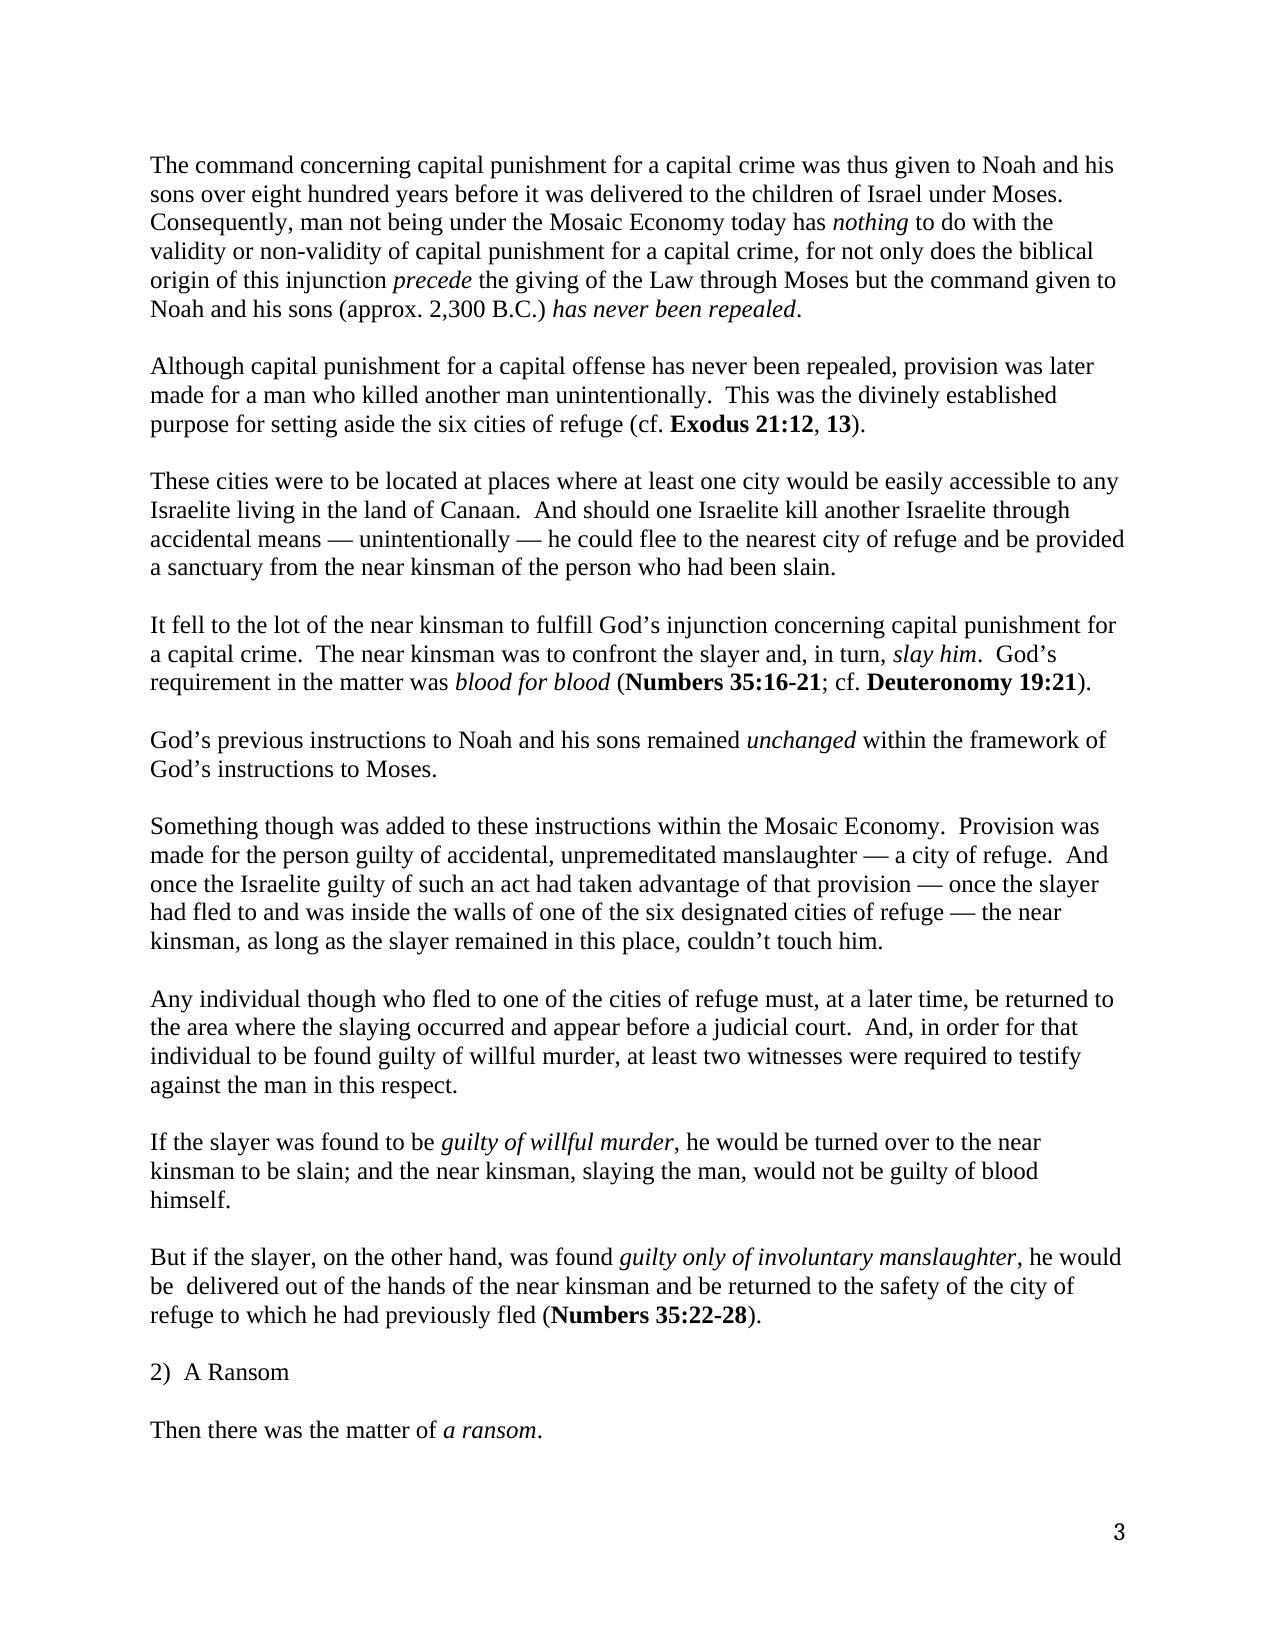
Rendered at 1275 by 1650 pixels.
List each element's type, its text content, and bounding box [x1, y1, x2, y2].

text 2) A Ransom [150, 1357, 1125, 1386]
text Something though was added to these instructions within the Mosaic Economy. Provision was made for the person guilty of accidental, unpremeditated manslaughter — a city of refuge. And once the Israelite guilty of such an act had taken advantage of that provision — once the slayer had fled to and was inside the walls of one of the six designated cities of refuge — the near kinsman, as long as the slayer remained in this place, couldn’t touch him. [150, 811, 1125, 955]
text Any individual though who fled to one of the cities of refuge must, at a later time, be returned to the area where the slaying occurred and appear before a judicial court. And, in order for that individual to be found guilty of willful murder, at least two witnesses were required to testify against the man in this respect. [150, 984, 1125, 1099]
text It fell to the lot of the near kinsman to fulfill God’s injunction concerning capital punishment for a capital crime. The near kinsman was to confront the slayer and, in turn, slay him. God’s requirement in the matter was blood for blood (Numbers 35:16-21; cf. Deuteronomy 19:21). [150, 610, 1125, 696]
text If the slayer was found to be guilty of willful murder, he would be turned over to the near kinsman to be slain; and the near kinsman, slaying the man, would not be guilty of blood himself. [150, 1127, 1125, 1214]
text These cities were to be located at places where at least one city would be easily accessible to any Israelite living in the land of Canaan. And should one Israelite kill another Israelite through accidental means — unintentionally — he could flee to the nearest city of refuge and be provided a sanctuary from the near kinsman of the person who had been slain. [150, 466, 1125, 581]
text But if the slayer, on the other hand, was found guilty only of involuntary manslaughter, he would be delivered out of the hands of the near kinsman and be returned to the safety of the city of refuge to which he had previously fled (Numbers 35:22-28). [150, 1242, 1125, 1329]
text Although capital punishment for a capital offense has never been repealed, provision was later made for a man who killed another man unintentionally. This was the divinely established purpose for setting aside the six cities of refuge (cf. Exodus 21:12, 13). [150, 351, 1125, 437]
text God’s previous instructions to Noah and his sons remained unchanged within the framework of God’s instructions to Moses. [150, 725, 1125, 782]
text Consequently, man not being under the Mosaic Economy today has nothing to do with the validity or non-validity of capital punishment for a capital crime, for not only does the biblical origin of this injunction precede the giving of the Law through Moses but the command given to Noah and his sons (approx. 2,300 B.C.) has never been repealed. [150, 207, 1125, 322]
text Then there was the matter of a ransom. [150, 1415, 1125, 1444]
text The command concerning capital punishment for a capital crime was thus given to Noah and his sons over eight hundred years before it was delivered to the children of Israel under Moses. [150, 150, 1125, 207]
